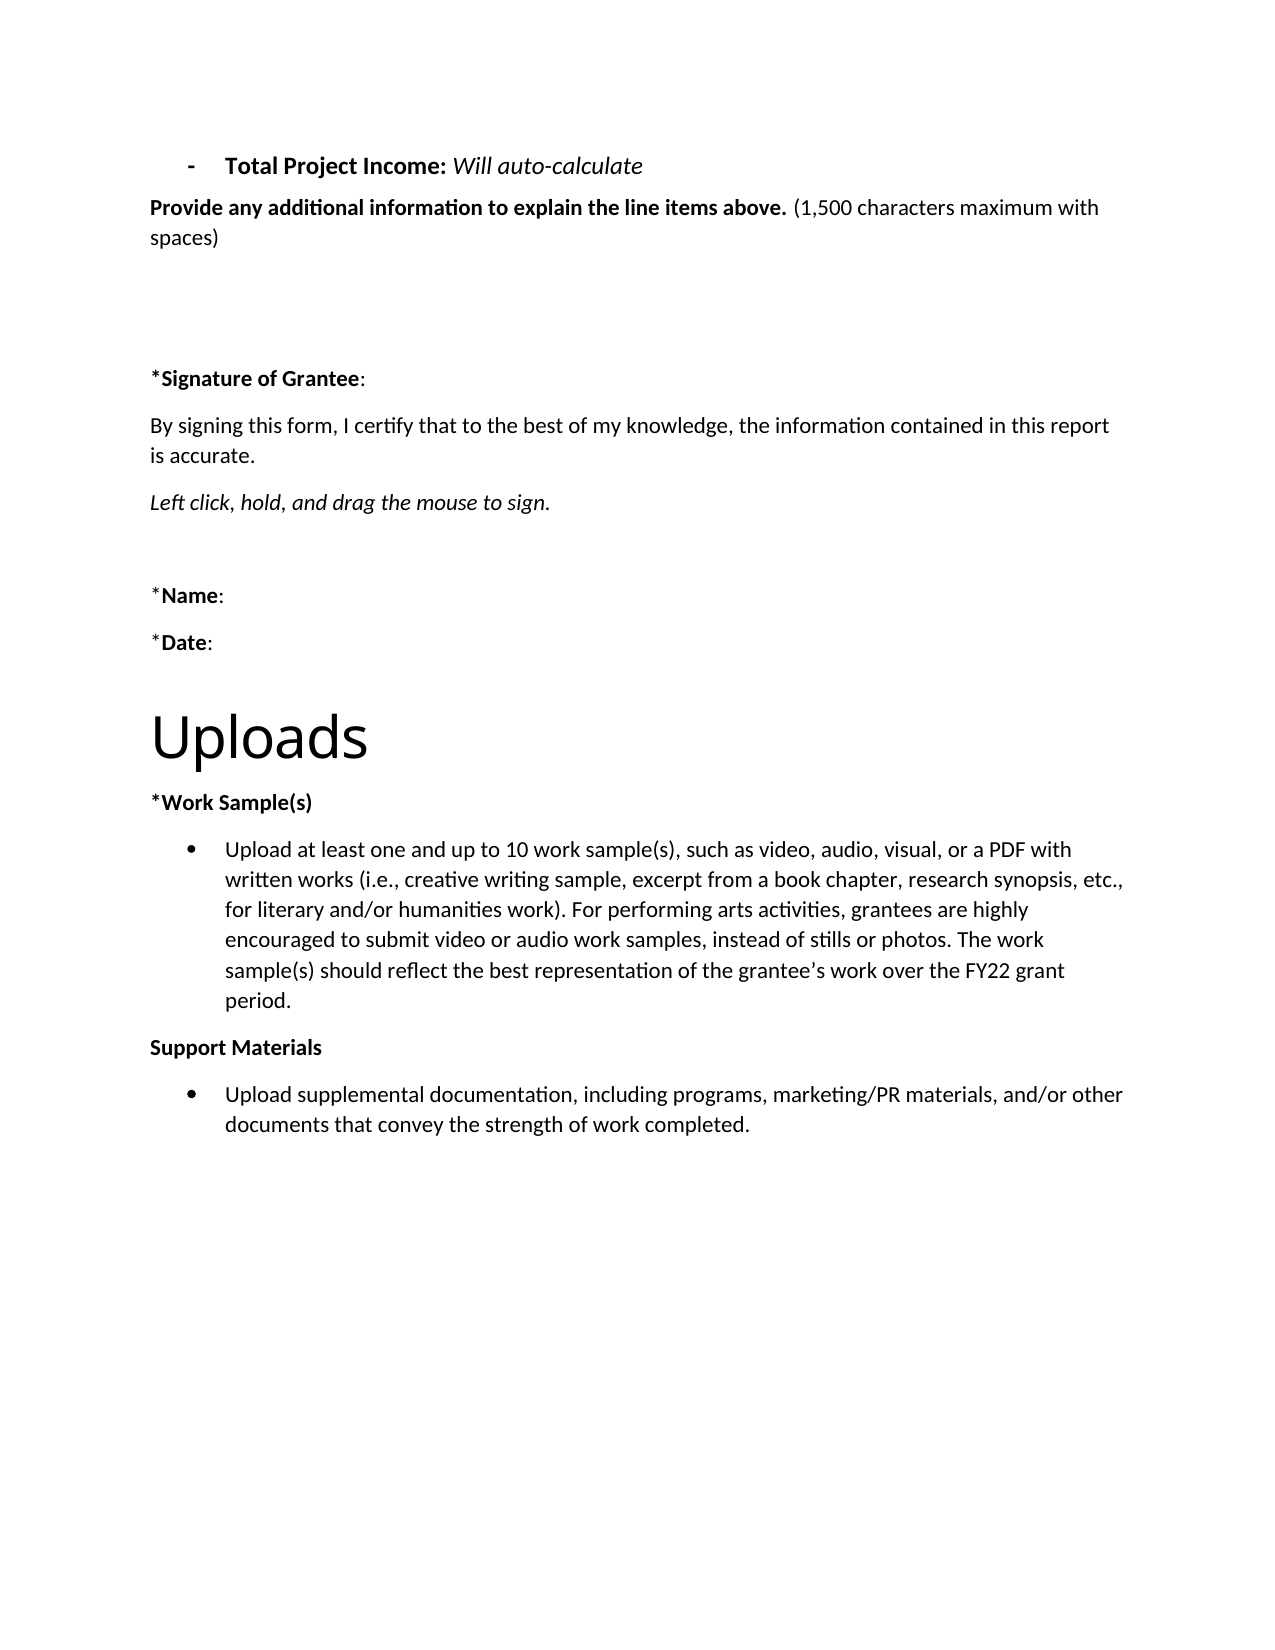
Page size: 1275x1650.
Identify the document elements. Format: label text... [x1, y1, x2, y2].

text Left click, hold, and drag the mouse to sign. [150, 488, 1125, 516]
text *Signature of Grantee: [150, 364, 1125, 392]
text Support Materials [150, 1033, 1125, 1061]
text *Work Sample(s) [150, 788, 1125, 816]
text *Date: [150, 628, 1125, 656]
text *Name: [150, 582, 1125, 609]
title Uploads [150, 696, 1125, 776]
text By signing this form, I certify that to the best of my knowledge, the information contained in this report is accurate. [150, 411, 1125, 469]
list Upload supplemental documentation, including programs, marketing/PR materials, and/or other documents that convey the strength of work completed. [187, 1080, 1125, 1138]
text Provide any additional information to explain the line items above. (1,500 characters maximum with spaces) [150, 193, 1125, 251]
list Upload at least one and up to 10 work sample(s), such as video, audio, visual, or a PDF with written works (i.e., creative writing sample, excerpt from a book chapter, research synopsis, etc., for literary and/or humanities work). For performing arts activities, grantees are highly encouraged to submit video or audio work samples, instead of stills or photos. The work sample(s) should reflect the best representation of the grantee’s work over the FY22 grant period. [187, 835, 1125, 1014]
list Total Project Income: Will auto-calculate [187, 150, 1125, 181]
